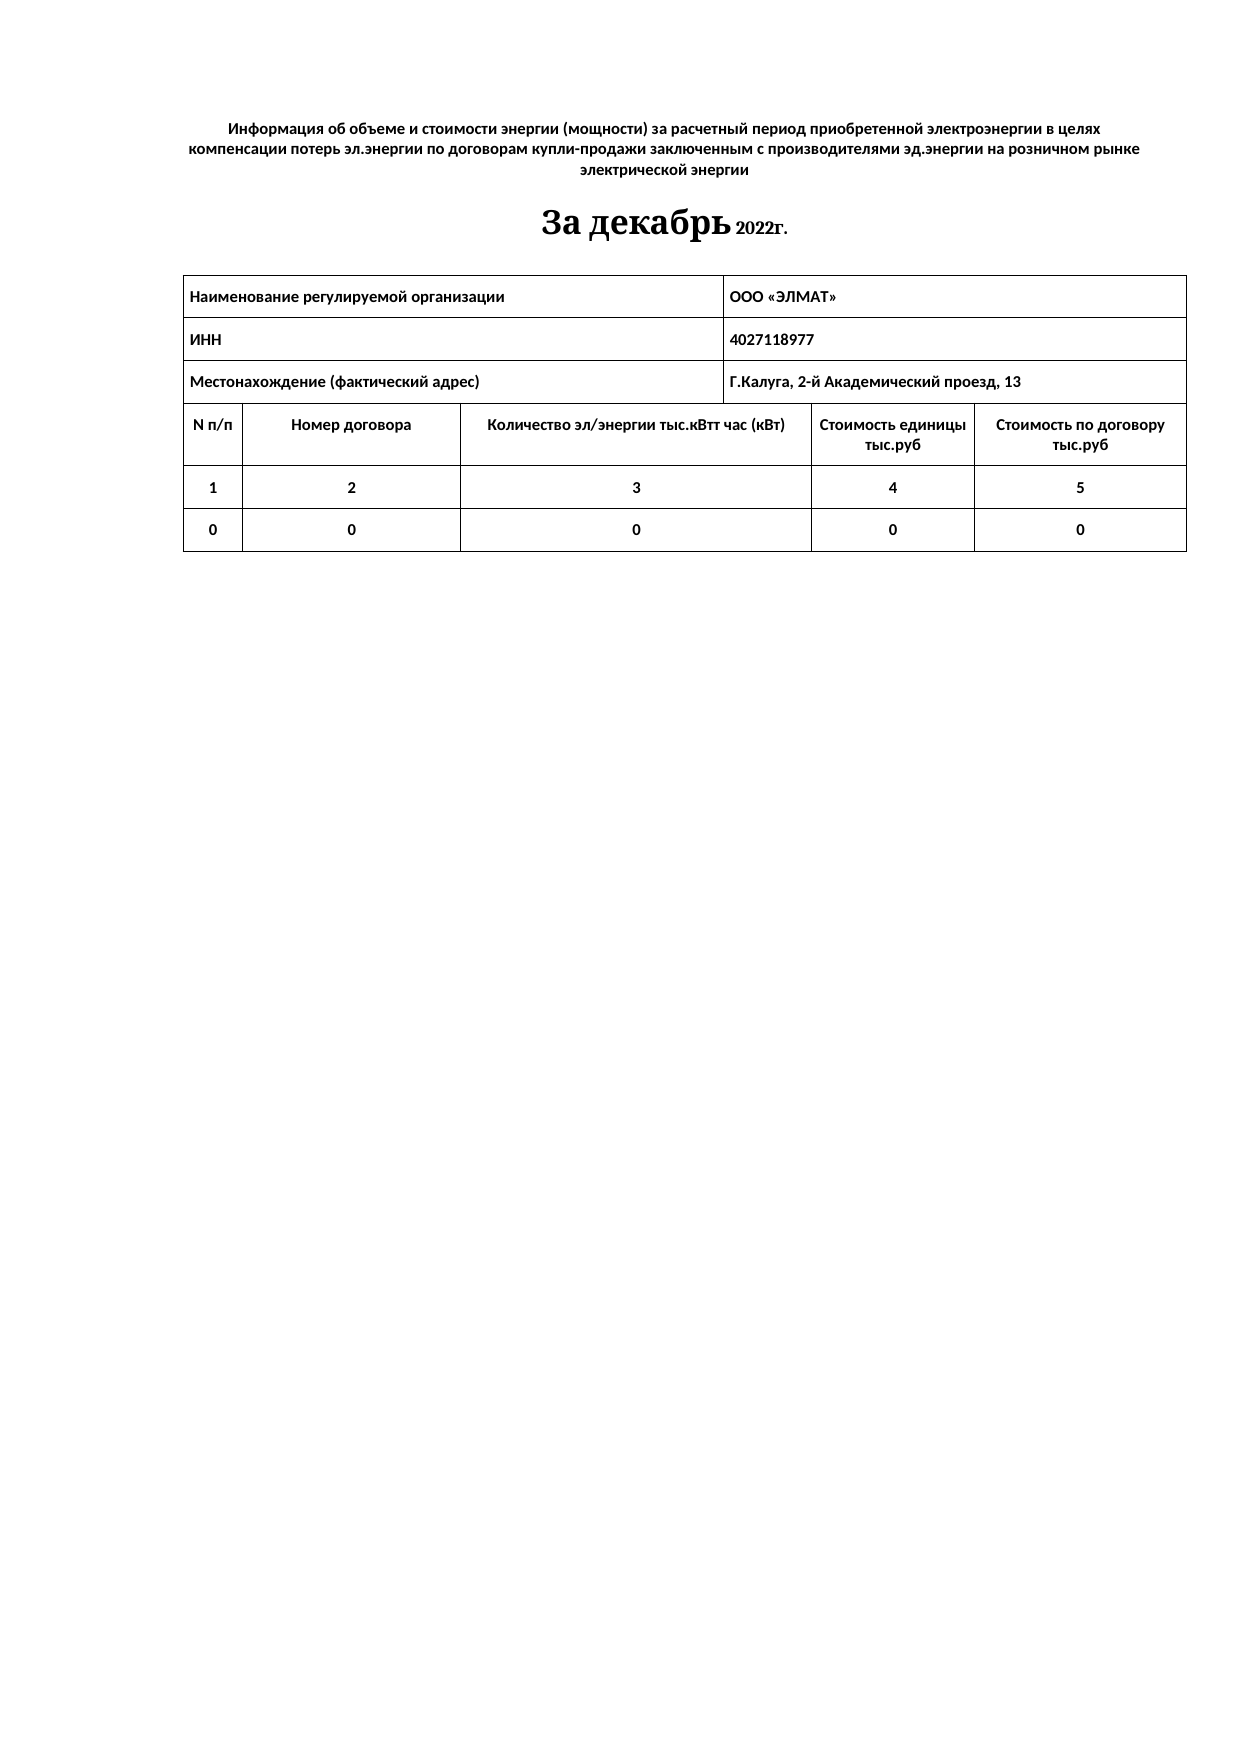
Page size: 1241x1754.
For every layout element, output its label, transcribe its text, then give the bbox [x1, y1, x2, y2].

table_cell Количество эл/энергии тыс.кВтт час (кВт) [461, 404, 811, 465]
table_header Наименование регулируемой организации [184, 276, 723, 317]
table_cell 4027118977 [724, 318, 1186, 360]
table_cell Г.Калуга, 2-й Академический проезд, 13 [724, 361, 1186, 402]
table_cell Стоимость единицы тыс.руб [812, 404, 974, 465]
table_cell 0 [812, 509, 974, 551]
table_cell N п/п [184, 404, 242, 465]
table_cell 5 [975, 466, 1186, 508]
table_cell 0 [975, 509, 1186, 551]
table_cell 1 [184, 466, 242, 508]
table_cell 2 [243, 466, 460, 508]
table_cell 3 [461, 466, 811, 508]
table_cell ИНН [184, 318, 723, 360]
title За декабрь 2022г. [177, 204, 1152, 242]
table_cell Местонахождение (фактический адрес) [184, 361, 723, 402]
text Информация об объеме и стоимости энергии (мощности) за расчетный период приобретенной электроэнергии в целях компенсации потерь эл.энергии по договорам купли-продажи заключенным с производителями эд.энергии на розничном рынке электрической энергии [177, 118, 1152, 179]
table_cell 0 [184, 509, 242, 551]
table_cell Номер договора [243, 404, 460, 465]
table_header ООО «ЭЛМАТ» [724, 276, 1186, 317]
table_cell Стоимость по договору тыс.руб [975, 404, 1186, 465]
table_cell 4 [812, 466, 974, 508]
table_cell 0 [243, 509, 460, 551]
table_cell 0 [461, 509, 811, 551]
